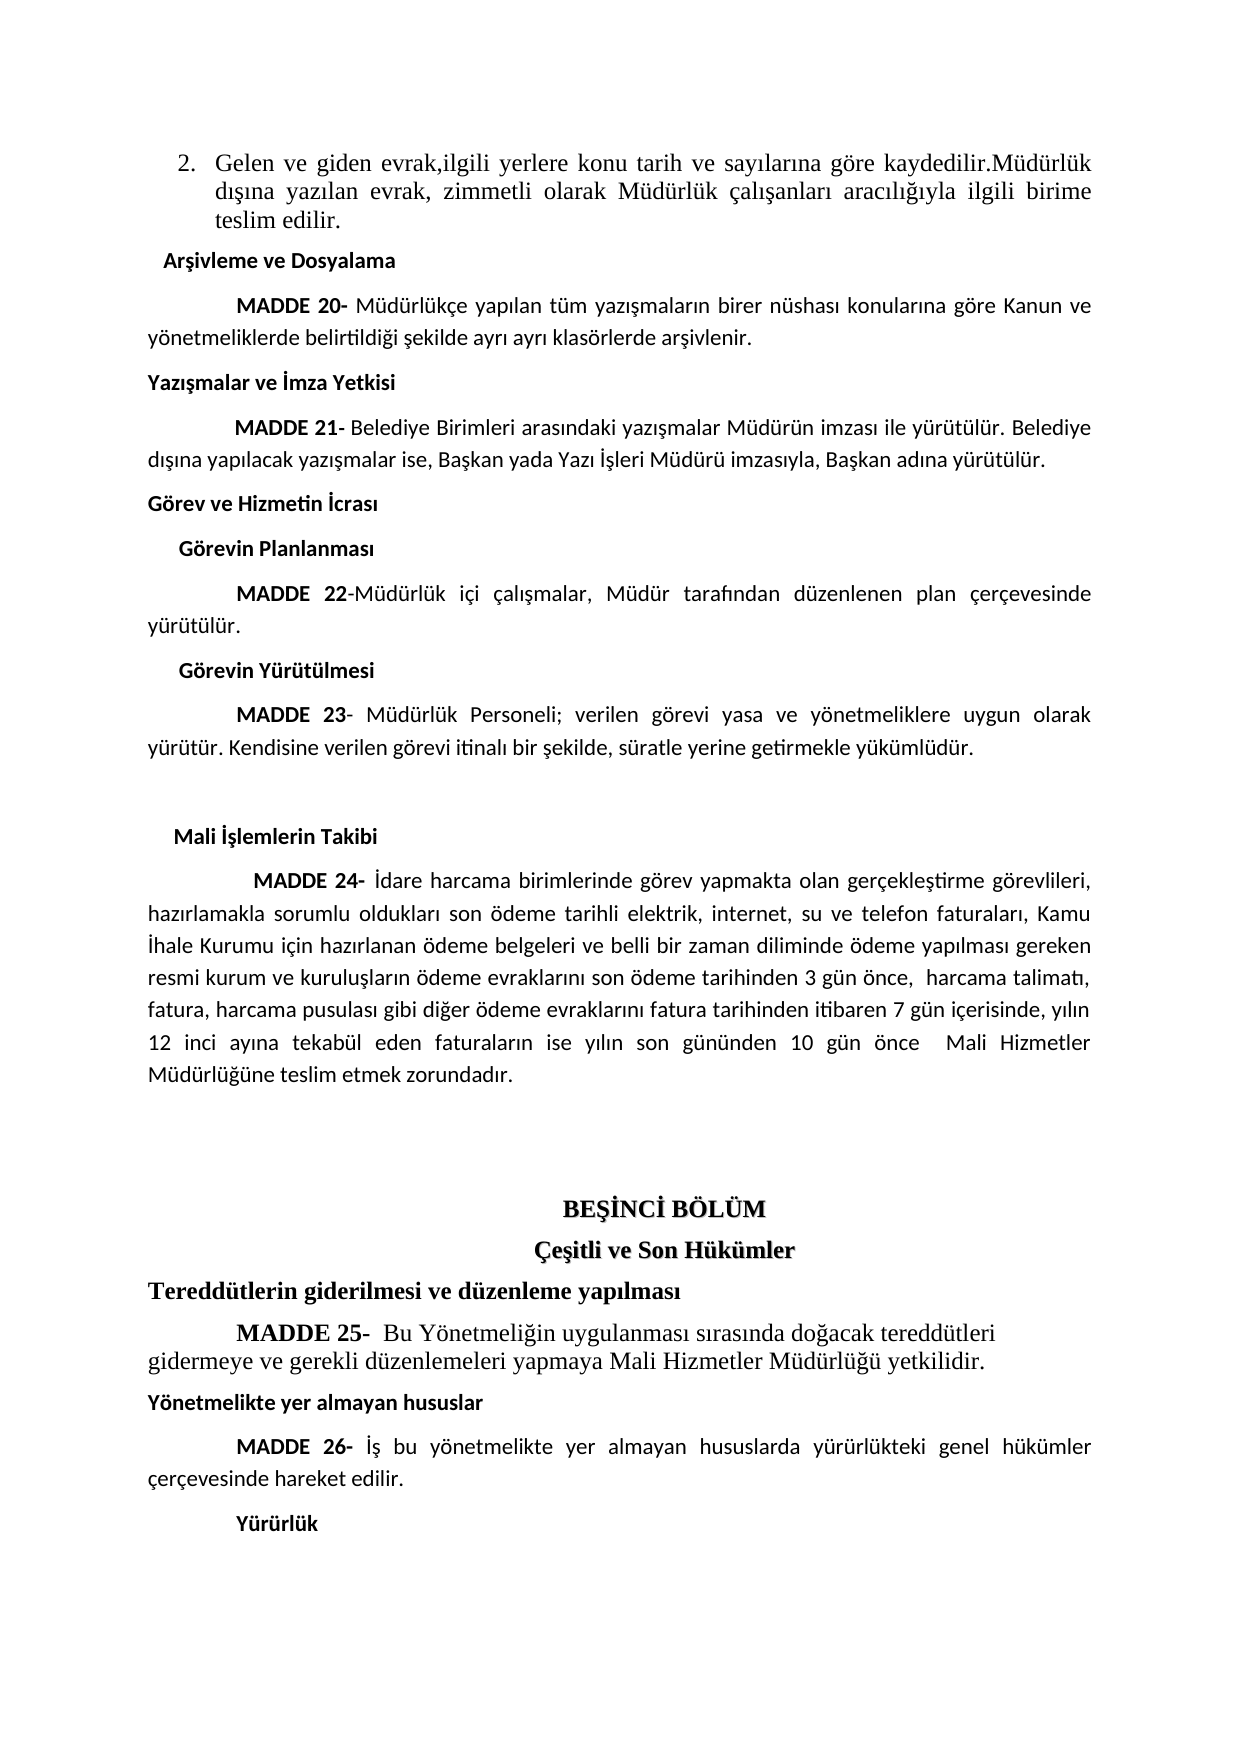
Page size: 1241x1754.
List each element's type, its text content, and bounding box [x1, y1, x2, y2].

subtitle Tereddütlerin giderilmesi ve düzenleme yapılması [148, 1276, 1093, 1305]
text Görev ve Hizmetin İcrası [148, 489, 1093, 517]
text MADDE 24- İdare harcama birimlerinde görev yapmakta olan gerçekleştirme görevlileri, hazırlamakla sorumlu oldukları son ödeme tarihli elektrik, internet, su ve telefon faturaları, Kamu İhale Kurumu için hazırlanan ödeme belgeleri ve belli bir zaman diliminde ödeme yapılması gereken resmi kurum ve kuruluşların ödeme evraklarını son ödeme tarihinden 3 gün önce, harcama talimatı, fatura, harcama pusulası gibi diğer ödeme evraklarını fatura tarihinden itibaren 7 gün içerisinde, yılın 12 inci ayına tekabül eden faturaların ise yılın son gününden 10 gün önce Mali Hizmetler Müdürlüğüne teslim etmek zorundadır. [148, 867, 1093, 1088]
text MADDE 22-Müdürlük içi çalışmalar, Müdür tarafından düzenlenen plan çerçevesinde yürütülür. [148, 579, 1093, 639]
text MADDE 26- İş bu yönetmelikte yer almayan hususlarda yürürlükteki genel hükümler çerçevesinde hareket edilir. [148, 1432, 1093, 1492]
text Yazışmalar ve İmza Yetkisi [148, 368, 1093, 396]
text MADDE 25- Bu Yönetmeliğin uygulanması sırasında doğacak tereddütleri gidermeye ve gerekli düzenlemeleri yapmaya Mali Hizmetler Müdürlüğü yetkilidir. [148, 1318, 1093, 1375]
text MADDE 20- Müdürlükçe yapılan tüm yazışmaların birer nüshası konularına göre Kanun ve yönetmeliklerde belirtildiği şekilde ayrı ayrı klasörlerde arşivlenir. [148, 291, 1093, 351]
list Gelen ve giden evrak,ilgili yerlere konu tarih ve sayılarına göre kaydedilir.Müdürlük dışına yazılan evrak, zimmetli olarak Müdürlük çalışanları aracılığıyla ilgili birime teslim edilir. [177, 148, 1093, 234]
subtitle Çeşitli ve Son Hükümler [148, 1235, 1093, 1264]
text Görevin Yürütülmesi [148, 656, 1093, 684]
text Arşivleme ve Dosyalama [148, 246, 1093, 274]
text Yürürlük [148, 1509, 1093, 1537]
text MADDE 21- Belediye Birimleri arasındaki yazışmalar Müdürün imzası ile yürütülür. Belediye dışına yapılacak yazışmalar ise, Başkan yada Yazı İşleri Müdürü imzasıyla, Başkan adına yürütülür. [148, 413, 1093, 473]
text Görevin Planlanması [148, 534, 1093, 562]
subtitle BEŞİNCİ BÖLÜM [148, 1194, 1093, 1223]
text Yönetmelikte yer almayan hususlar [148, 1388, 1093, 1416]
text MADDE 23- Müdürlük Personeli; verilen görevi yasa ve yönetmeliklere uygun olarak yürütür. Kendisine verilen görevi itinalı bir şekilde, süratle yerine getirmekle yükümlüdür. [148, 700, 1093, 761]
text Mali İşlemlerin Takibi [148, 822, 1093, 850]
